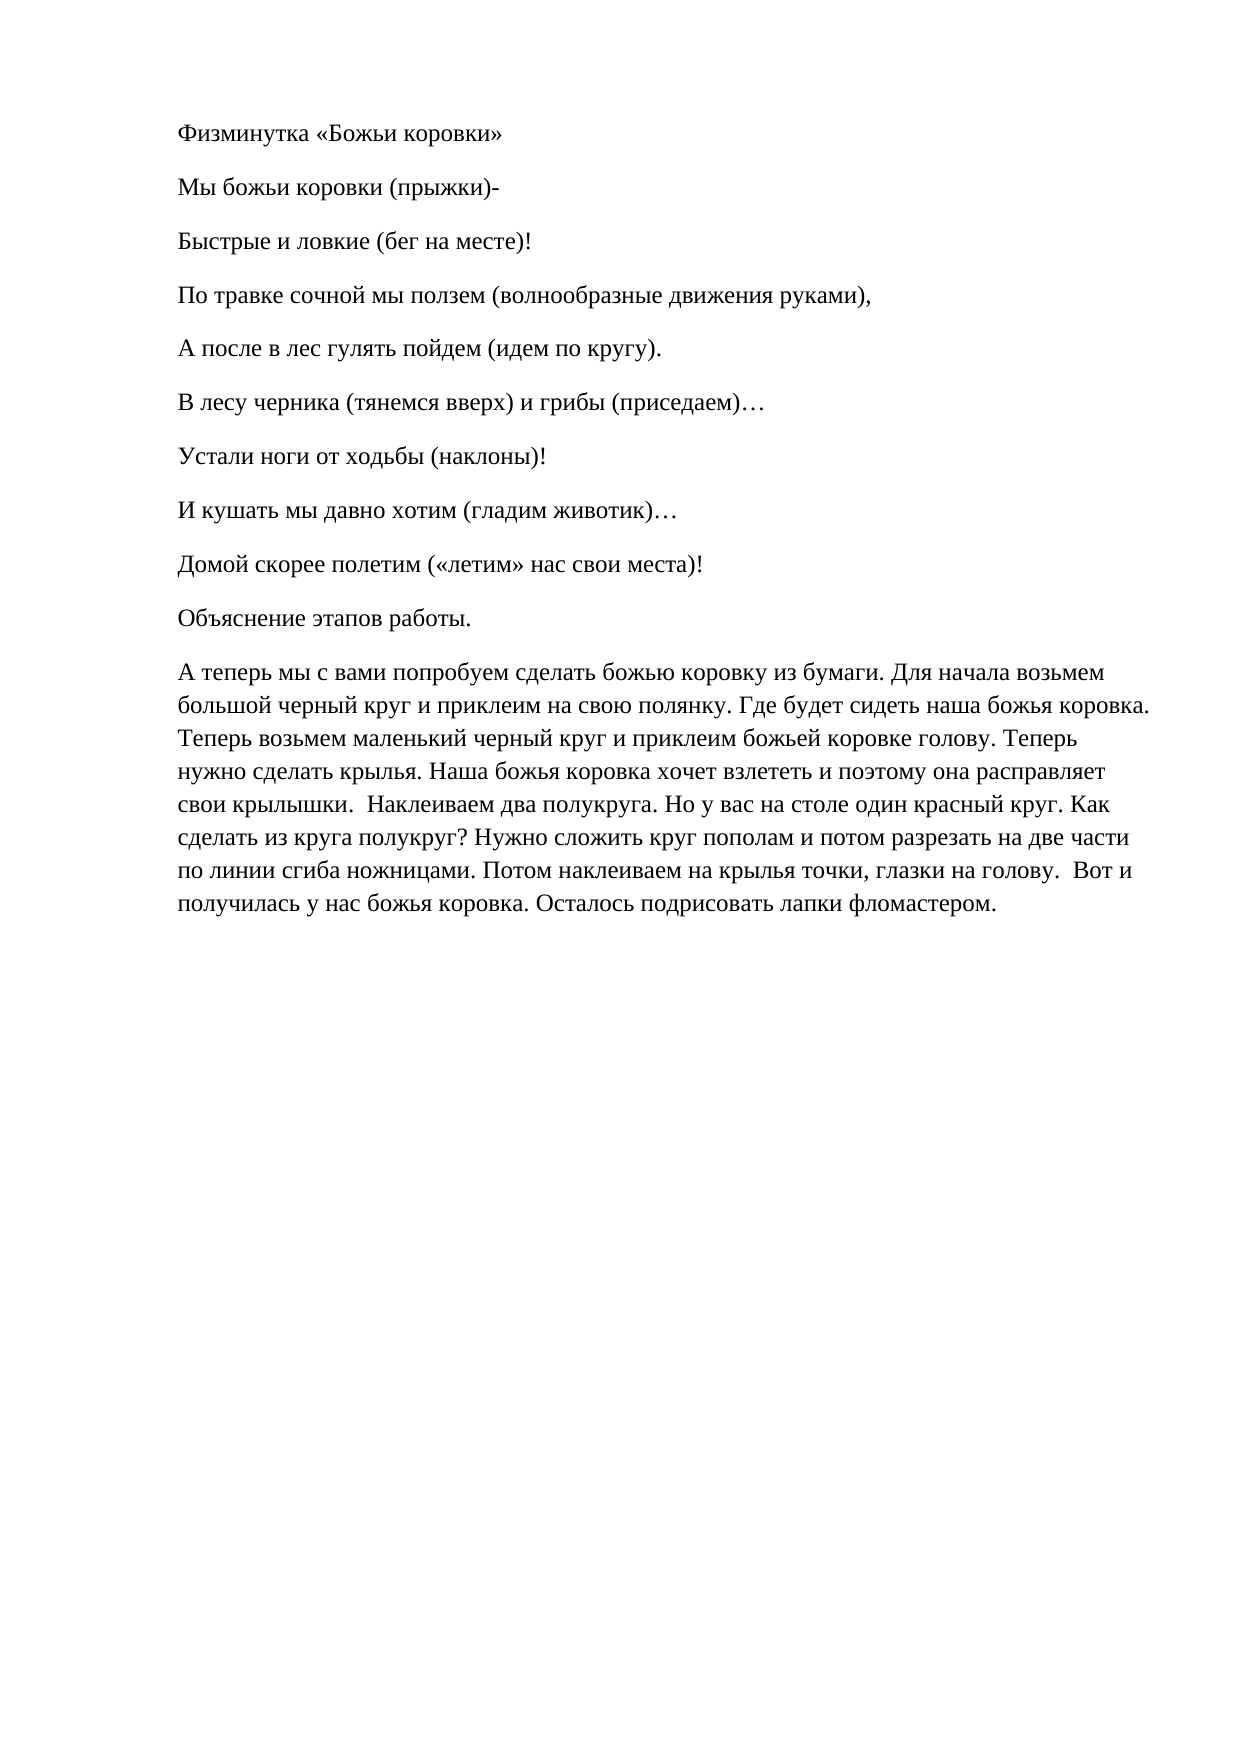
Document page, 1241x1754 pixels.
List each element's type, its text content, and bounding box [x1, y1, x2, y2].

text Мы божьи коровки (прыжки)- [177, 172, 1152, 201]
text По травке сочной мы ползем (волнообразные движения руками), [177, 280, 1152, 308]
text Домой скорее полетим («летим» нас свои места)! [177, 549, 1152, 578]
text И кушать мы давно хотим (гладим животик)… [177, 495, 1152, 524]
text А теперь мы с вами попробуем сделать божью коровку из бумаги. Для начала возьмем большой черный круг и приклеим на свою полянку. Где будет сидеть наша божья коровка. Теперь возьмем маленький черный круг и приклеим божьей коровке голову. Теперь нужно сделать крылья. Наша божья коровка хочет взлететь и поэтому она расправляет свои крылышки. Наклеиваем два полукруга. Но у вас на столе один красный круг. Как сделать из круга полукруг? Нужно сложить круг пополам и потом разрезать на две части по линии сгиба ножницами. Потом наклеиваем на крылья точки, глазки на голову. Вот и получилась у нас божья коровка. Осталось подрисовать лапки фломастером. [177, 657, 1152, 917]
text А после в лес гулять пойдем (идем по кругу). [177, 333, 1152, 362]
text Быстрые и ловкие (бег на месте)! [177, 226, 1152, 254]
text Устали ноги от ходьбы (наклоны)! [177, 441, 1152, 470]
text Объяснение этапов работы. [177, 603, 1152, 632]
text Физминутка «Божьи коровки» [177, 118, 1152, 147]
text В лесу черника (тянемся вверх) и грибы (приседаем)… [177, 387, 1152, 416]
